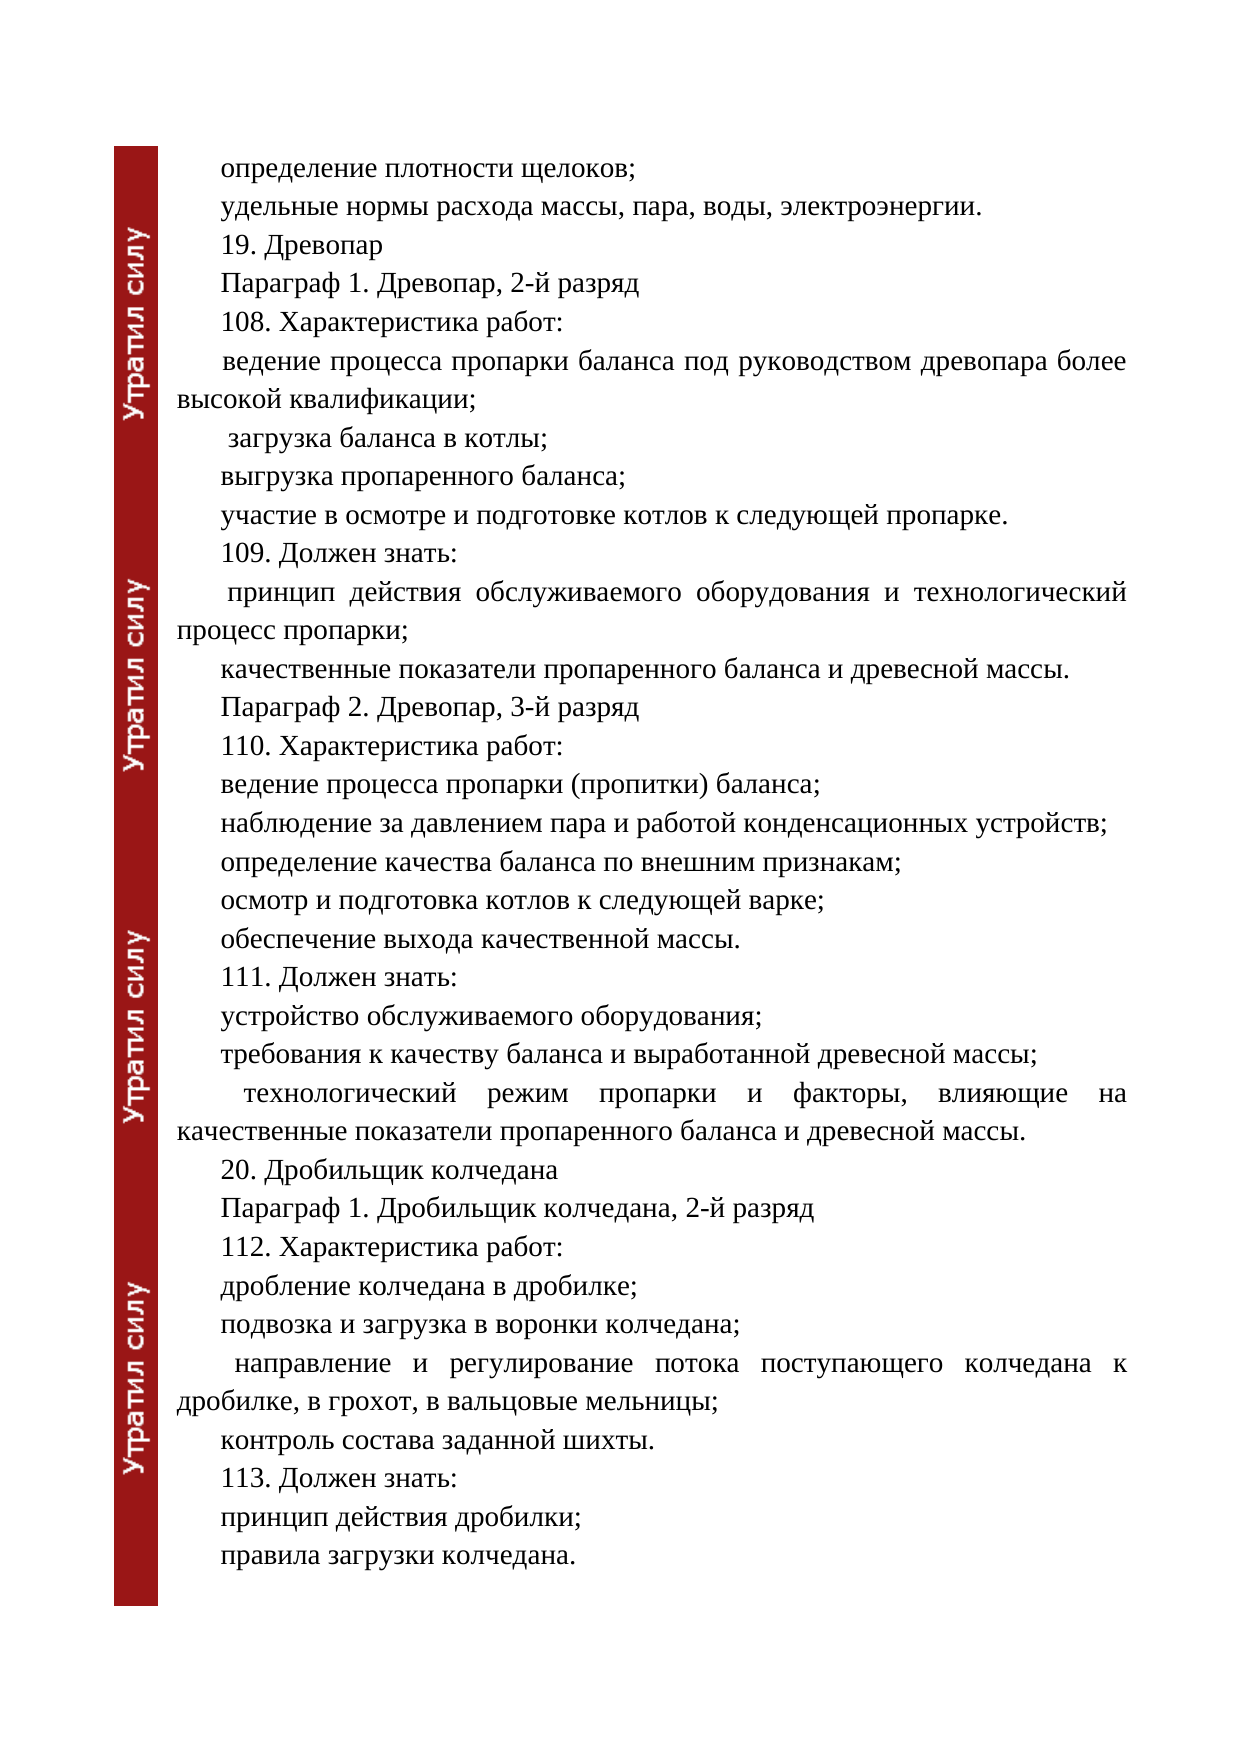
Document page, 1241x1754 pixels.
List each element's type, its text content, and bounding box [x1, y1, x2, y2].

text 19. Древопар [112, 227, 1128, 261]
picture [114, 338, 158, 343]
text 108. Характеристика работ: [112, 304, 1128, 338]
text устройство обслуживаемого оборудования; [112, 998, 1128, 1031]
picture [114, 183, 158, 188]
picture [114, 1263, 158, 1268]
text направление и регулирование потока поступающего колчедана к дробилке, в грохот, в вальцовые мельницы; [112, 1345, 1128, 1417]
picture [114, 299, 158, 304]
text наблюдение за давлением пара и работой конденсационных устройств; [112, 805, 1128, 839]
text Параграф 2. Древопар, 3-й разряд [112, 689, 1128, 723]
picture [114, 1147, 158, 1152]
picture [114, 954, 158, 959]
text определение плотности щелоков; [112, 150, 1128, 183]
text 20. Дробильщик колчедана [112, 1152, 1128, 1186]
picture [114, 800, 158, 805]
text 113. Должен знать: [112, 1460, 1128, 1494]
text удельные нормы расхода массы, пара, воды, электроэнергии. [112, 188, 1128, 222]
text требования к качеству баланса и выработанной древесной массы; [112, 1036, 1128, 1070]
text 112. Характеристика работ: [112, 1229, 1128, 1263]
text осмотр и подготовка котлов к следующей варке; [112, 882, 1128, 916]
text контроль состава заданной шихты. [112, 1422, 1128, 1455]
text ведение процесса пропарки (пропитки) баланса; [112, 767, 1128, 800]
picture [114, 1417, 158, 1422]
picture [114, 646, 158, 651]
picture [114, 723, 158, 728]
text правила загрузки колчедана. [112, 1537, 1128, 1571]
text участие в осмотре и подготовке котлов к следующей пропарке. [112, 497, 1128, 530]
text обеспечение выхода качественной массы. [112, 921, 1128, 954]
picture [114, 415, 158, 420]
text 110. Характеристика работ: [112, 728, 1128, 762]
picture [114, 222, 158, 227]
picture [114, 1532, 158, 1537]
picture [114, 1070, 158, 1075]
text Параграф 1. Дробильщик колчедана, 2-й разряд [112, 1191, 1128, 1224]
text принцип действия обслуживаемого оборудования и технологический процесс пропарки; [112, 574, 1128, 646]
picture [114, 146, 158, 150]
picture [114, 993, 158, 998]
picture [114, 1301, 158, 1306]
picture [114, 453, 158, 458]
picture [114, 1571, 158, 1606]
picture [114, 1455, 158, 1460]
picture [114, 1224, 158, 1229]
picture [114, 762, 158, 767]
picture [114, 1031, 158, 1036]
text Параграф 1. Древопар, 2-й разряд [112, 266, 1128, 299]
picture [114, 530, 158, 535]
text определение качества баланса по внешним признакам; [112, 844, 1128, 877]
picture [114, 569, 158, 574]
text технологический режим пропарки и факторы, влияющие на качественные показатели пропаренного баланса и древесной массы. [112, 1075, 1128, 1147]
text 111. Должен знать: [112, 959, 1128, 993]
text выгрузка пропаренного баланса; [112, 458, 1128, 492]
text подвозка и загрузка в воронки колчедана; [112, 1306, 1128, 1340]
picture [114, 261, 158, 266]
picture [114, 916, 158, 921]
text качественные показатели пропаренного баланса и древесной массы. [112, 651, 1128, 684]
picture [114, 684, 158, 689]
picture [114, 839, 158, 844]
text дробление колчедана в дробилке; [112, 1268, 1128, 1301]
text 109. Должен знать: [112, 535, 1128, 569]
text принцип действия дробилки; [112, 1499, 1128, 1532]
picture [114, 1186, 158, 1191]
picture [114, 1340, 158, 1345]
picture [114, 492, 158, 497]
picture [114, 877, 158, 882]
text ведение процесса пропарки баланса под руководством древопара более высокой квалификации; [112, 343, 1128, 415]
picture [114, 1494, 158, 1499]
text загрузка баланса в котлы; [112, 420, 1128, 453]
